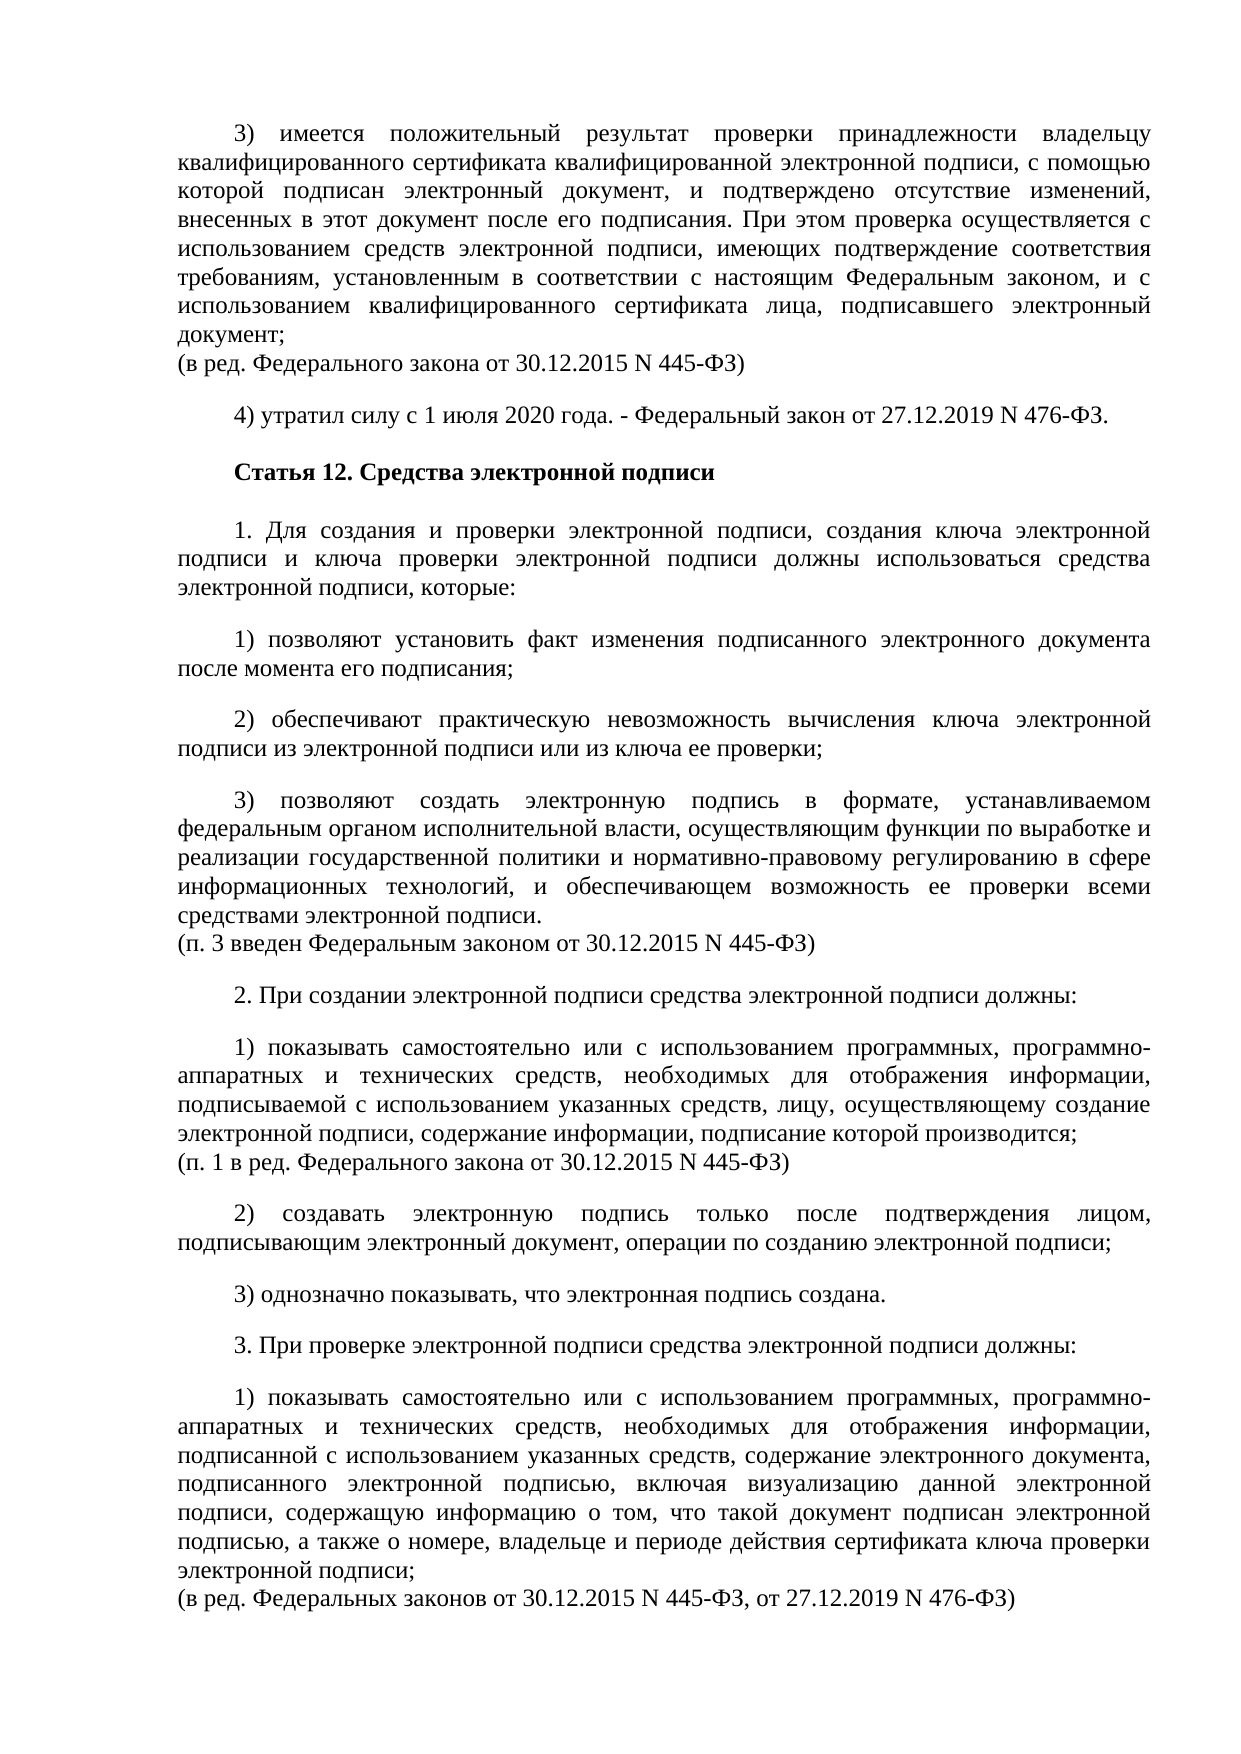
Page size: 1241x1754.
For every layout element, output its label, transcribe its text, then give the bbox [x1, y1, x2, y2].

text 3) однозначно показывать, что электронная подпись создана. [177, 1279, 1152, 1308]
text 2. При создании электронной подписи средства электронной подписи должны: [177, 980, 1152, 1009]
title Статья 12. Средства электронной подписи [177, 457, 1152, 486]
text 3) имеется положительный результат проверки принадлежности владельцу квалифицированного сертификата квалифицированной электронной подписи, с помощью которой подписан электронный документ, и подтверждено отсутствие изменений, внесенных в этот документ после его подписания. При этом проверка осуществляется с использованием средств электронной подписи, имеющих подтверждение соответствия требованиям, установленным в соответствии с настоящим Федеральным законом, и с использованием квалифицированного сертификата лица, подписавшего электронный документ; [177, 118, 1152, 348]
text 1) позволяют установить факт изменения подписанного электронного документа после момента его подписания; [177, 624, 1152, 681]
text 1. Для создания и проверки электронной подписи, создания ключа электронной подписи и ключа проверки электронной подписи должны использоваться средства электронной подписи, которые: [177, 515, 1152, 601]
text 3. При проверке электронной подписи средства электронной подписи должны: [177, 1331, 1152, 1359]
text 2) обеспечивают практическую невозможность вычисления ключа электронной подписи из электронной подписи или из ключа ее проверки; [177, 704, 1152, 762]
text 2) создавать электронную подпись только после подтверждения лицом, подписывающим электронный документ, операции по созданию электронной подписи; [177, 1198, 1152, 1256]
text (п. 1 в ред. Федерального закона от 30.12.2015 N 445-ФЗ) [177, 1147, 1152, 1176]
text 4) утратил силу с 1 июля 2020 года. - Федеральный закон от 27.12.2019 N 476-ФЗ. [177, 400, 1152, 428]
text 1) показывать самостоятельно или с использованием программных, программно-аппаратных и технических средств, необходимых для отображения информации, подписываемой с использованием указанных средств, лицу, осуществляющему создание электронной подписи, содержание информации, подписание которой производится; [177, 1032, 1152, 1147]
text 1) показывать самостоятельно или с использованием программных, программно-аппаратных и технических средств, необходимых для отображения информации, подписанной с использованием указанных средств, содержание электронного документа, подписанного электронной подписью, включая визуализацию данной электронной подписи, содержащую информацию о том, что такой документ подписан электронной подписью, а также о номере, владельце и периоде действия сертификата ключа проверки электронной подписи; [177, 1382, 1152, 1583]
text (п. 3 введен Федеральным законом от 30.12.2015 N 445-ФЗ) [177, 928, 1152, 957]
text (в ред. Федеральных законов от 30.12.2015 N 445-ФЗ, от 27.12.2019 N 476-ФЗ) [177, 1583, 1152, 1612]
text 3) позволяют создать электронную подпись в формате, устанавливаемом федеральным органом исполнительной власти, осуществляющим функции по выработке и реализации государственной политики и нормативно-правовому регулированию в сфере информационных технологий, и обеспечивающем возможность ее проверки всеми средствами электронной подписи. [177, 785, 1152, 928]
text (в ред. Федерального закона от 30.12.2015 N 445-ФЗ) [177, 348, 1152, 377]
